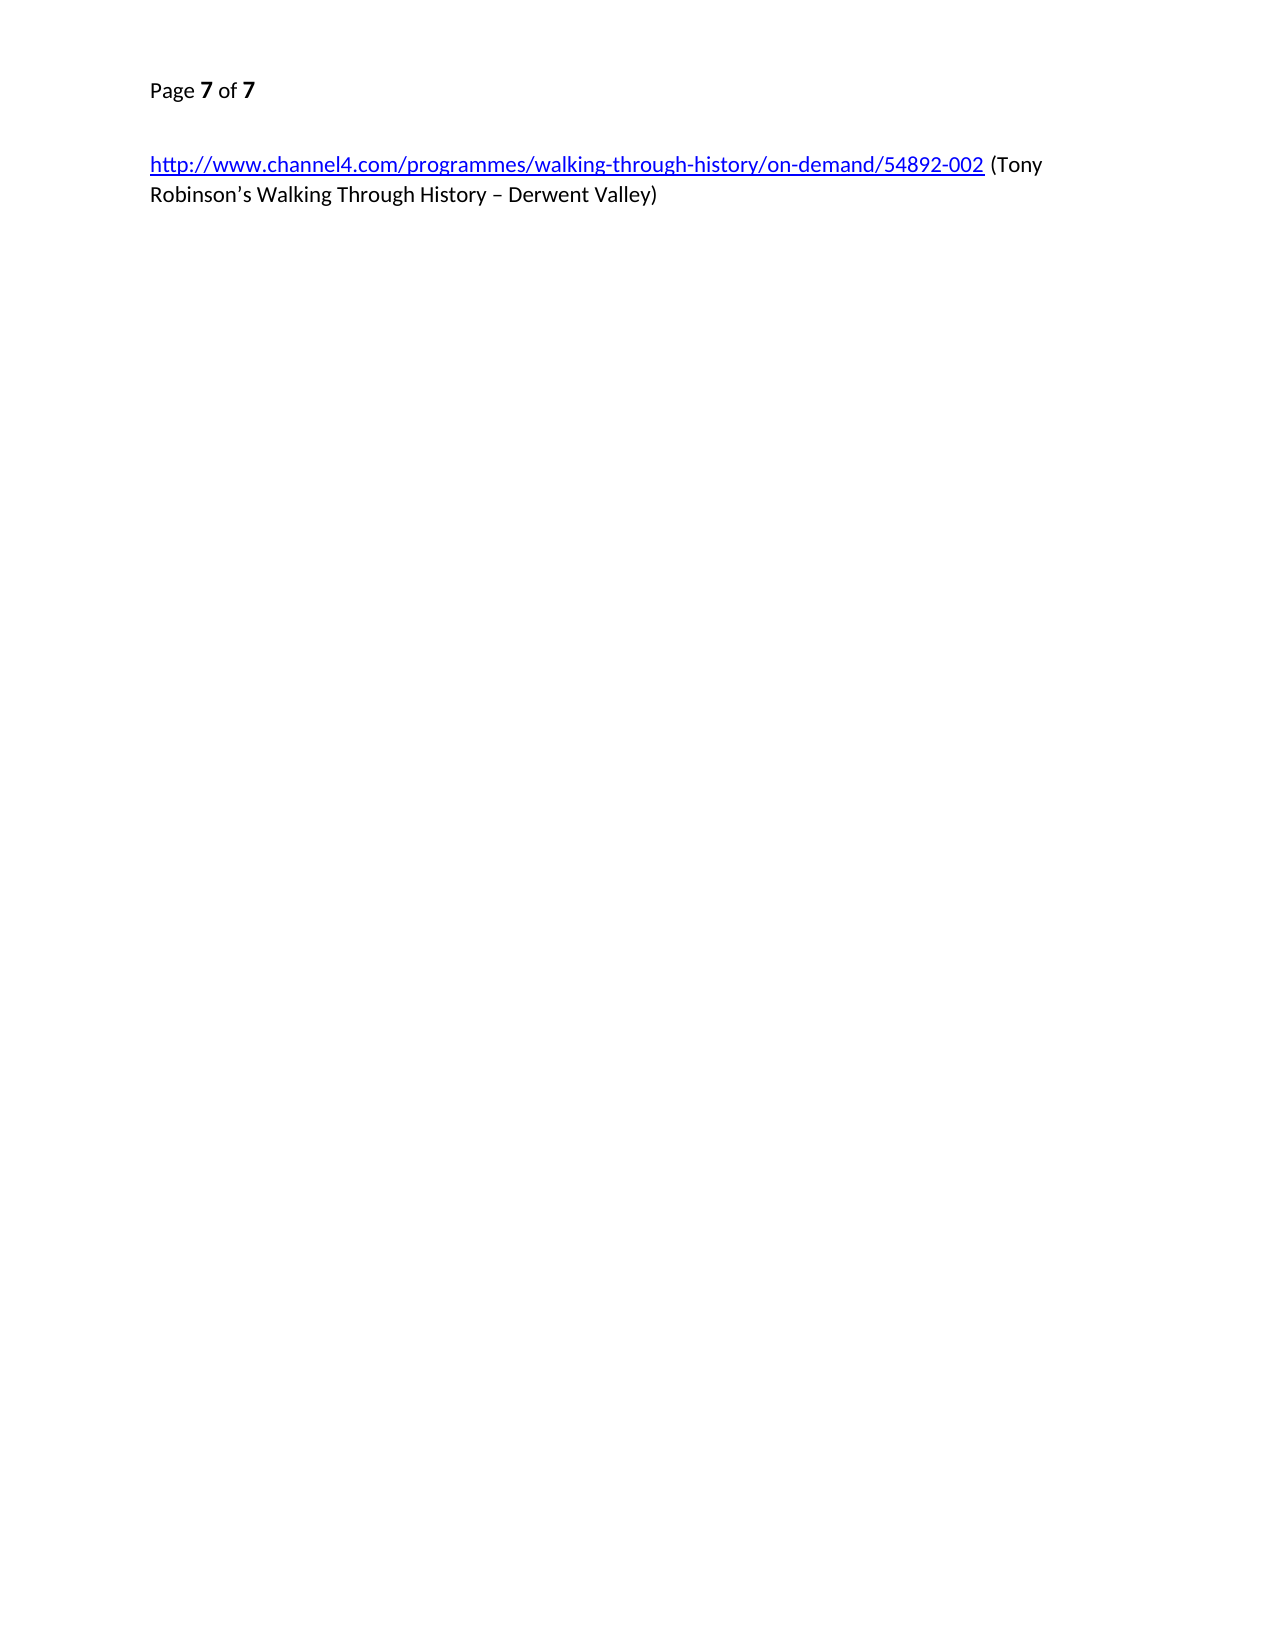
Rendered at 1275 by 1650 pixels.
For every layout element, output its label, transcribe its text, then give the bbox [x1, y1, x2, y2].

text http://www.channel4.com/programmes/walking-through-history/on-demand/54892-002 (Tony Robinson’s Walking Through History – Derwent Valley) [150, 150, 1125, 208]
